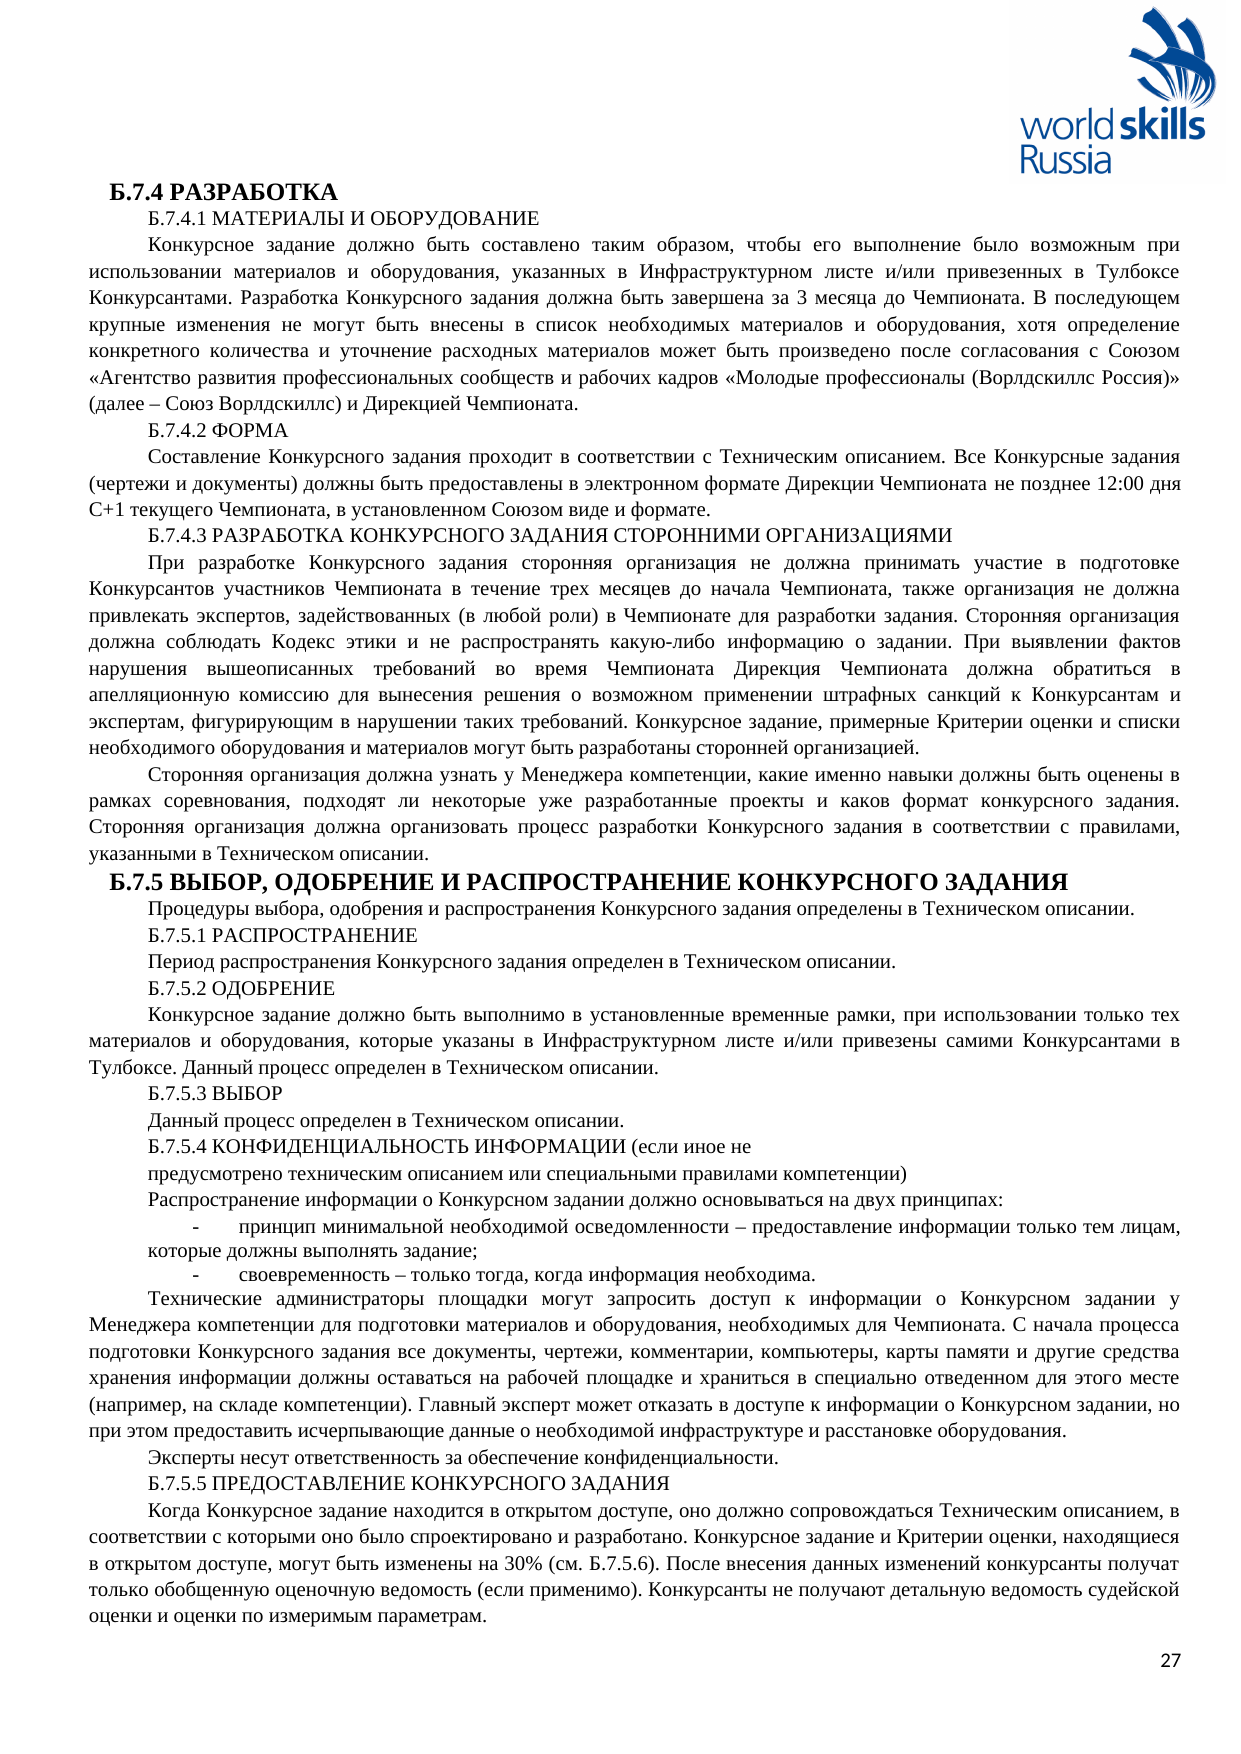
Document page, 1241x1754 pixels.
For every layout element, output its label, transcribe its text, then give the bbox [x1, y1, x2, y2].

text Сторонняя организация должна узнать у Менеджера компетенции, какие именно навыки должны быть оценены в рамках соревнования, подходят ли некоторые уже разработанные проекты и каков формат конкурсного задания. Сторонняя организация должна организовать процесс разработки Конкурсного задания в соответствии с правилами, указанными в Техническом описании. [89, 762, 1181, 865]
text Период распространения Конкурсного задания определен в Техническом описании. [89, 949, 1181, 973]
list своевременность – только тогда, когда информация необходима. [148, 1262, 1181, 1286]
text Составление Конкурсного задания проходит в соответствии с Техническим описанием. Все Конкурсные задания (чертежи и документы) должны быть предоставлены в электронном формате Дирекции Чемпионата не позднее 12:00 дня С+1 текущего Чемпионата, в установленном Союзом виде и формате. [89, 444, 1181, 521]
text Конкурсное задание должно быть составлено таким образом, чтобы его выполнение было возможным при использовании материалов и оборудования, указанных в Инфраструктурном листе и/или привезенных в Тулбоксе Конкурсантами. Разработка Конкурсного задания должна быть завершена за 3 месяца до Чемпионата. В последующем крупные изменения не могут быть внесены в список необходимых материалов и оборудования, хотя определение конкретного количества и уточнение расходных материалов может быть произведено после согласования с Союзом «Агентство развития профессиональных сообществ и рабочих кадров «Молодые профессионалы (Ворлдскиллс Россия)» (далее – Союз Ворлдскиллс) и Дирекцией Чемпионата. [89, 232, 1181, 415]
subtitle Б.7.5 ВЫБОР, ОДОБРЕНИЕ И РАСПРОСТРАНЕНИЕ КОНКУРСНОГО ЗАДАНИЯ [109, 867, 1181, 896]
text Б.7.4.2 ФОРМА [89, 418, 1181, 442]
text Б.7.5.1 РАСПРОСТРАНЕНИЕ [89, 923, 1181, 947]
text Б.7.5.3 ВЫБОР [89, 1081, 1181, 1105]
text Когда Конкурсное задание находится в открытом доступе, оно должно сопровождаться Техническим описанием, в соответствии с которыми оно было спроектировано и разработано. Конкурсное задание и Критерии оценки, находящиеся в открытом доступе, могут быть изменены на 30% (см. Б.7.5.6). После внесения данных изменений конкурсанты получат только обобщенную оценочную ведомость (если применимо). Конкурсанты не получают детальную ведомость судейской оценки и оценки по измеримым параметрам. [89, 1497, 1181, 1627]
text Распространение информации о Конкурсном задании должно основываться на двух принципах: [89, 1187, 1181, 1211]
text При разработке Конкурсного задания сторонняя организация не должна принимать участие в подготовке Конкурсантов участников Чемпионата в течение трех месяцев до начала Чемпионата, также организация не должна привлекать экспертов, задействованных (в любой роли) в Чемпионате для разработки задания. Сторонняя организация должна соблюдать Кодекс этики и не распространять какую-либо информацию о задании. При выявлении фактов нарушения вышеописанных требований во время Чемпионата Дирекция Чемпионата должна обратиться в апелляционную комиссию для вынесения решения о возможном применении штрафных санкций к Конкурсантам и экспертам, фигурирующим в нарушении таких требований. Конкурсное задание, примерные Критерии оценки и списки необходимого оборудования и материалов могут быть разработаны сторонней организацией. [89, 550, 1181, 759]
text Б.7.5.5 ПРЕДОСТАВЛЕНИЕ КОНКУРСНОГО ЗАДАНИЯ [89, 1471, 1181, 1495]
text Б.7.4.3 РАЗРАБОТКА КОНКУРСНОГО ЗАДАНИЯ СТОРОННИМИ ОРГАНИЗАЦИЯМИ [89, 523, 1181, 547]
text Б.7.5.4 КОНФИДЕНЦИАЛЬНОСТЬ ИНФОРМАЦИИ (если иное не [89, 1134, 1181, 1158]
text Процедуры выбора, одобрения и распространения Конкурсного задания определены в Техническом описании. [89, 896, 1181, 920]
text Данный процесс определен в Техническом описании. [89, 1108, 1181, 1132]
text предусмотрено техническим описанием или специальными правилами компетенции) [89, 1161, 1181, 1185]
subtitle Б.7.4 РАЗРАБОТКА [109, 177, 1181, 206]
text Конкурсное задание должно быть выполнимо в установленные временные рамки, при использовании только тех материалов и оборудования, которые указаны в Инфраструктурном листе и/или привезены самими Конкурсантами в Тулбоксе. Данный процесс определен в Техническом описании. [89, 1002, 1181, 1079]
text Эксперты несут ответственность за обеспечение конфиденциальности. [89, 1444, 1181, 1469]
text Б.7.5.2 ОДОБРЕНИЕ [89, 976, 1181, 999]
list принцип минимальной необходимой осведомленности – предоставление информации только тем лицам, которые должны выполнять задание; [148, 1214, 1181, 1262]
text Технические администраторы площадки могут запросить доступ к информации о Конкурсном задании у Менеджера компетенции для подготовки материалов и оборудования, необходимых для Чемпионата. С начала процесса подготовки Конкурсного задания все документы, чертежи, комментарии, компьютеры, карты памяти и другие средства хранения информации должны оставаться на рабочей площадке и храниться в специально отведенном для этого месте (например, на складе компетенции). Главный эксперт может отказать в доступе к информации о Конкурсном задании, но при этом предоставить исчерпывающие данные о необходимой инфраструктуре и расстановке оборудования. [89, 1286, 1181, 1442]
picture [1008, 0, 1227, 184]
text Б.7.4.1 МАТЕРИАЛЫ И ОБОРУДОВАНИЕ [89, 206, 1181, 230]
